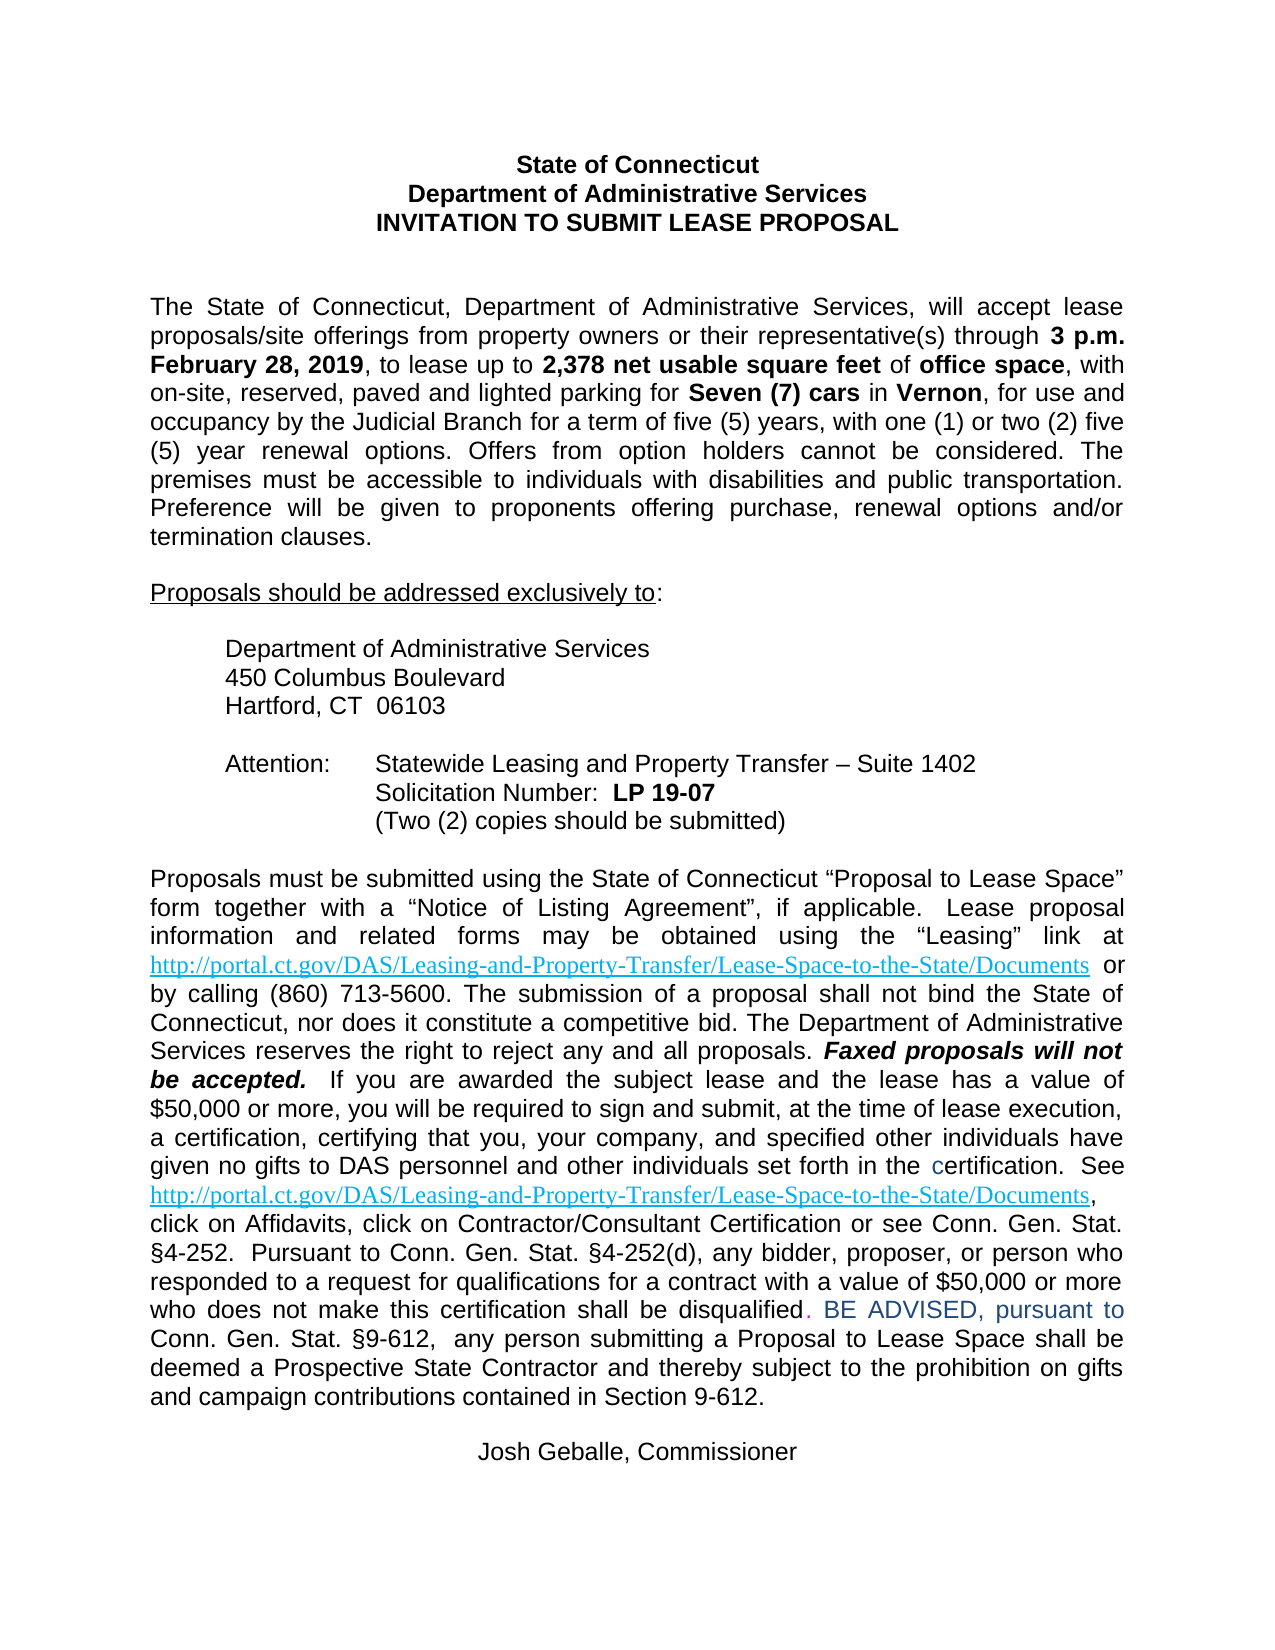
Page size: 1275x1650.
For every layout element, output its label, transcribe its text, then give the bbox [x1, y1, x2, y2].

text Proposals must be submitted using the State of Connecticut “Proposal to Lease Space” form together with a “Notice of Listing Agreement”, if applicable. Lease proposal information and related forms may be obtained using the “Leasing” link at http://portal.ct.gov/DAS/Leasing-and-Property-Transfer/Lease-Space-to-the-State/Documents or by calling (860) 713-5600. The submission of a proposal shall not bind the State of Connecticut, nor does it constitute a competitive bid. The Department of Administrative Services reserves the right to reject any and all proposals. Faxed proposals will not be accepted. If you are awarded the subject lease and the lease has a value of $50,000 or more, you will be required to sign and submit, at the time of lease execution, a certification, certifying that you, your company, and specified other individuals have given no gifts to DAS personnel and other individuals set forth in the certification. See http://portal.ct.gov/DAS/Leasing-and-Property-Transfer/Lease-Space-to-the-State/Documents, click on Affidavits, click on Contractor/Consultant Certification or see Conn. Gen. Stat. §4-252. Pursuant to Conn. Gen. Stat. §4-252(d), any bidder, proposer, or person who responded to a request for qualifications for a contract with a value of $50,000 or more who does not make this certification shall be disqualified. BE ADVISED, pursuant to Conn. Gen. Stat. §9-612, any person submitting a Proposal to Lease Space shall be deemed a Prospective State Contractor and thereby subject to the prohibition on gifts and campaign contributions contained in Section 9-612. [150, 864, 1125, 1410]
text (Two (2) copies should be submitted) [225, 806, 1125, 835]
text Hartford, CT 06103 [225, 691, 1125, 720]
text The State of Connecticut, Department of Administrative Services, will accept lease proposals/site offerings from property owners or their representative(s) through 3 p.m. February 28, 2019, to lease up to 2,378 net usable square feet of office space, with on-site, reserved, paved and lighted parking for Seven (7) cars in Vernon, for use and occupancy by the Judicial Branch for a term of five (5) years, with one (1) or two (2) five (5) year renewal options. Offers from option holders cannot be considered. The premises must be accessible to individuals with disabilities and public transportation. Preference will be given to proponents offering purchase, renewal options and/or termination clauses. [150, 292, 1125, 551]
text Department of Administrative Services [225, 634, 1125, 662]
text 450 Columbus Boulevard [225, 662, 1125, 691]
text INVITATION TO SUBMIT LEASE PROPOSAL [150, 207, 1125, 236]
text Attention: Statewide Leasing and Property Transfer – Suite 1402 [150, 749, 1125, 777]
text Solicitation Number: LP 19-07 [225, 777, 1125, 806]
text Proposals should be addressed exclusively to: [150, 578, 1125, 607]
text Josh Geballe, Commissioner [150, 1437, 1125, 1466]
text State of Connecticut Department of Administrative Services [150, 150, 1125, 207]
